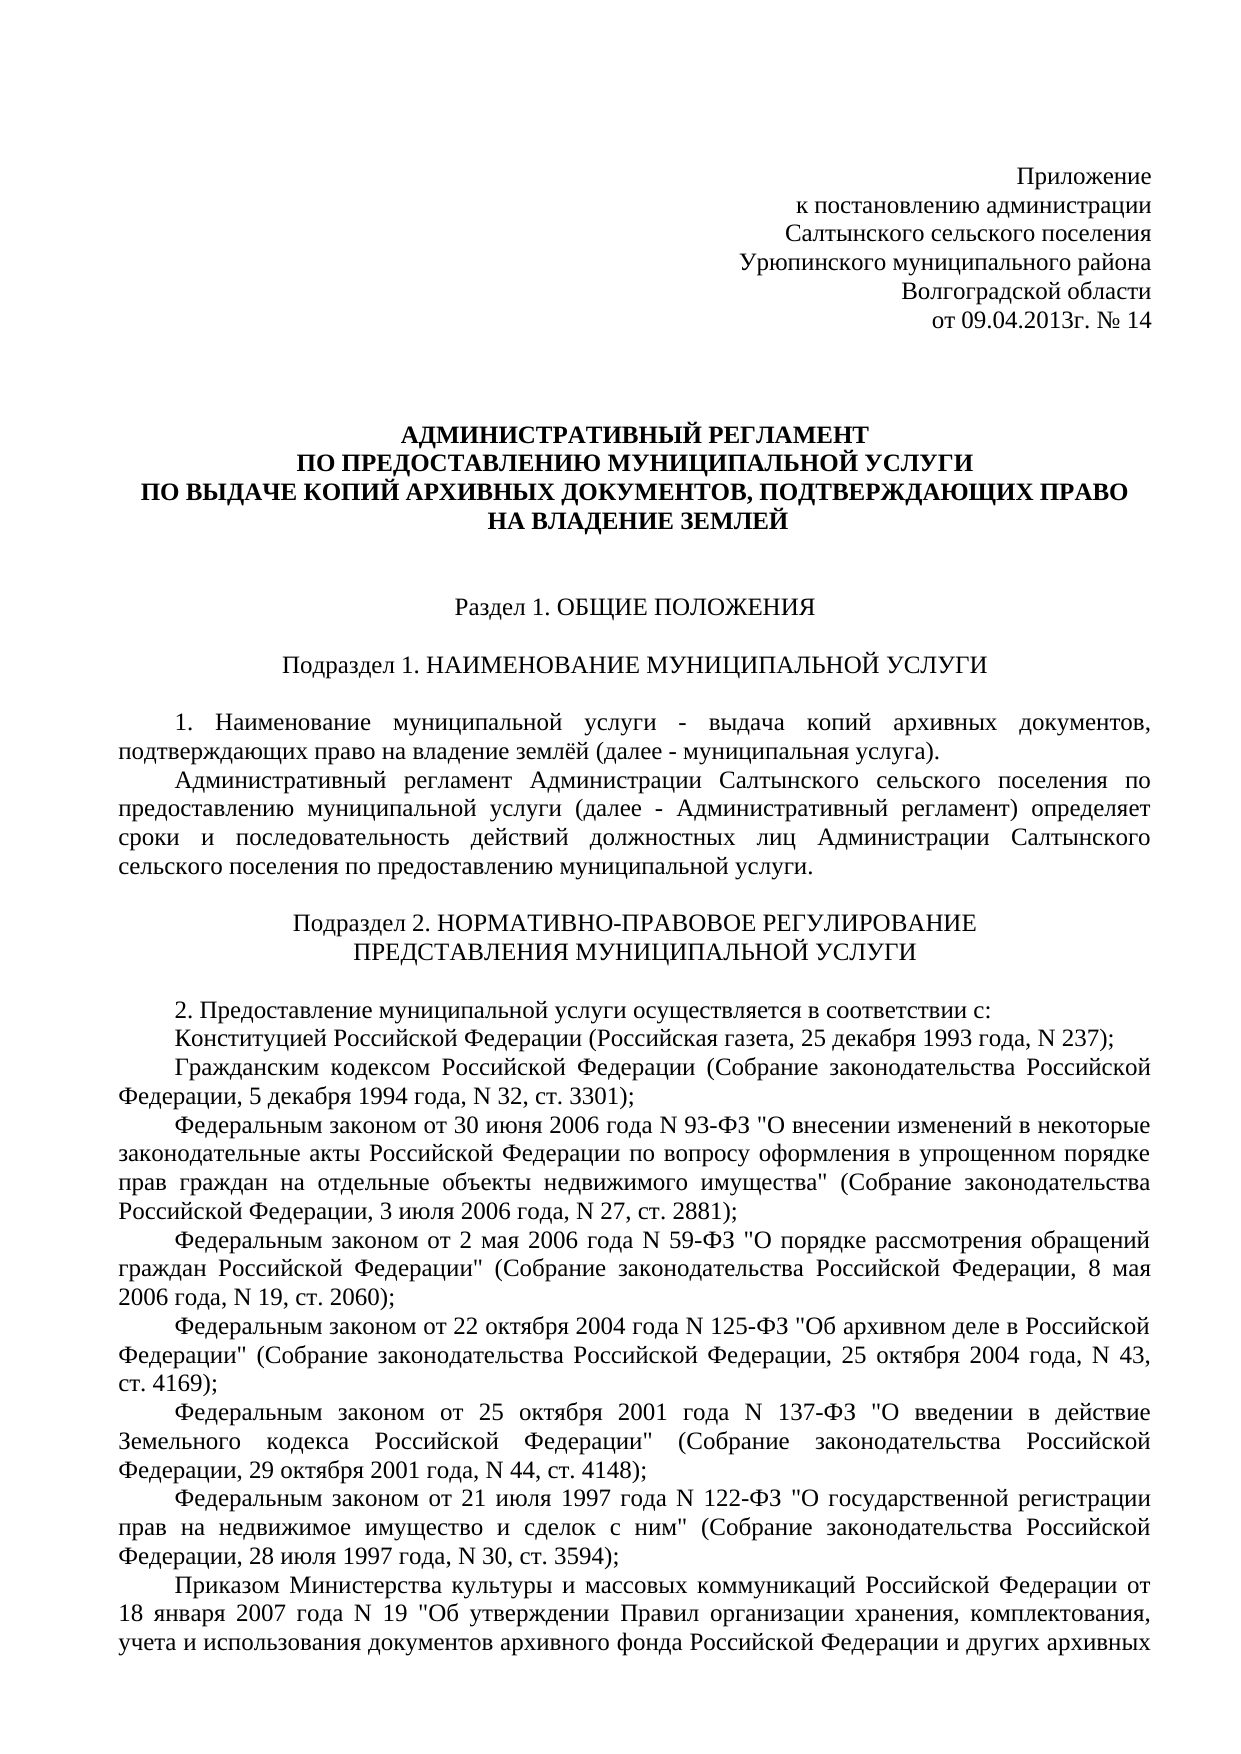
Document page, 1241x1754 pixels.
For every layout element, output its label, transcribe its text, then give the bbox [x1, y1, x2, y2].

text Административный регламент Администрации Салтынского сельского поселения по предоставлению муниципальной услуги (далее - Административный регламент) определяет сроки и последовательность действий должностных лиц Администрации Салтынского сельского поселения по предоставлению муниципальной услуги. [118, 765, 1152, 880]
text Подраздел 2. НОРМАТИВНО-ПРАВОВОЕ РЕГУЛИРОВАНИЕ [118, 908, 1152, 937]
text Федеральным законом от 22 октября 2004 года N 125-ФЗ "Об архивном деле в Российской Федерации" (Собрание законодательства Российской Федерации, 25 октября 2004 года, N 43, ст. 4169); [118, 1311, 1152, 1397]
text Федеральным законом от 2 мая 2006 года N 59-ФЗ "О порядке рассмотрения обращений граждан Российской Федерации" (Собрание законодательства Российской Федерации, 8 мая 2006 года, N 19, ст. 2060); [118, 1225, 1152, 1311]
text Федеральным законом от 25 октября 2001 года N 137-ФЗ "О введении в действие Земельного кодекса Российской Федерации" (Собрание законодательства Российской Федерации, 29 октября 2001 года, N 44, ст. 4148); [118, 1397, 1152, 1483]
title от 09.04.2013г. № 14 [118, 305, 1152, 333]
title АДМИНИСТРАТИВНЫЙ РЕГЛАМЕНТ [118, 420, 1152, 448]
title ПО ВЫДАЧЕ КОПИЙ АРХИВНЫХ ДОКУМЕНТОВ, ПОДТВЕРЖДАЮЩИХ ПРАВО [118, 477, 1152, 506]
text Урюпинского муниципального района [118, 247, 1152, 276]
text Салтынского сельского поселения [118, 218, 1152, 247]
text 1. Наименование муниципальной услуги - выдача копий архивных документов, подтверждающих право на владение землёй (далее - муниципальная услуга). [118, 707, 1152, 765]
text Конституцией Российской Федерации (Российская газета, 25 декабря 1993 года, N 237); [118, 1023, 1152, 1052]
title ПО ПРЕДОСТАВЛЕНИЮ МУНИЦИПАЛЬНОЙ УСЛУГИ [118, 448, 1152, 477]
text Приложение [118, 161, 1152, 190]
text Федеральным законом от 30 июня 2006 года N 93-ФЗ "О внесении изменений в некоторые законодательные акты Российской Федерации по вопросу оформления в упрощенном порядке прав граждан на отдельные объекты недвижимого имущества" (Собрание законодательства Российской Федерации, 3 июля 2006 года, N 27, ст. 2881); [118, 1110, 1152, 1225]
text Гражданским кодексом Российской Федерации (Собрание законодательства Российской Федерации, 5 декабря 1994 года, N 32, ст. 3301); [118, 1052, 1152, 1110]
text к постановлению администрации [118, 190, 1152, 218]
text Волгоградской области [118, 276, 1152, 305]
text Федеральным законом от 21 июля 1997 года N 122-ФЗ "О государственной регистрации прав на недвижимое имущество и сделок с ним" (Собрание законодательства Российской Федерации, 28 июля 1997 года, N 30, ст. 3594); [118, 1483, 1152, 1570]
title НА ВЛАДЕНИЕ ЗЕМЛЕЙ [118, 506, 1152, 535]
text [118, 1570, 1152, 1656]
text ПРЕДСТАВЛЕНИЯ МУНИЦИПАЛЬНОЙ УСЛУГИ [118, 937, 1152, 966]
text Подраздел 1. НАИМЕНОВАНИЕ МУНИЦИПАЛЬНОЙ УСЛУГИ [118, 650, 1152, 678]
text 2. Предоставление муниципальной услуги осуществляется в соответствии с: [118, 995, 1152, 1023]
text Раздел 1. ОБЩИЕ ПОЛОЖЕНИЯ [118, 592, 1152, 621]
